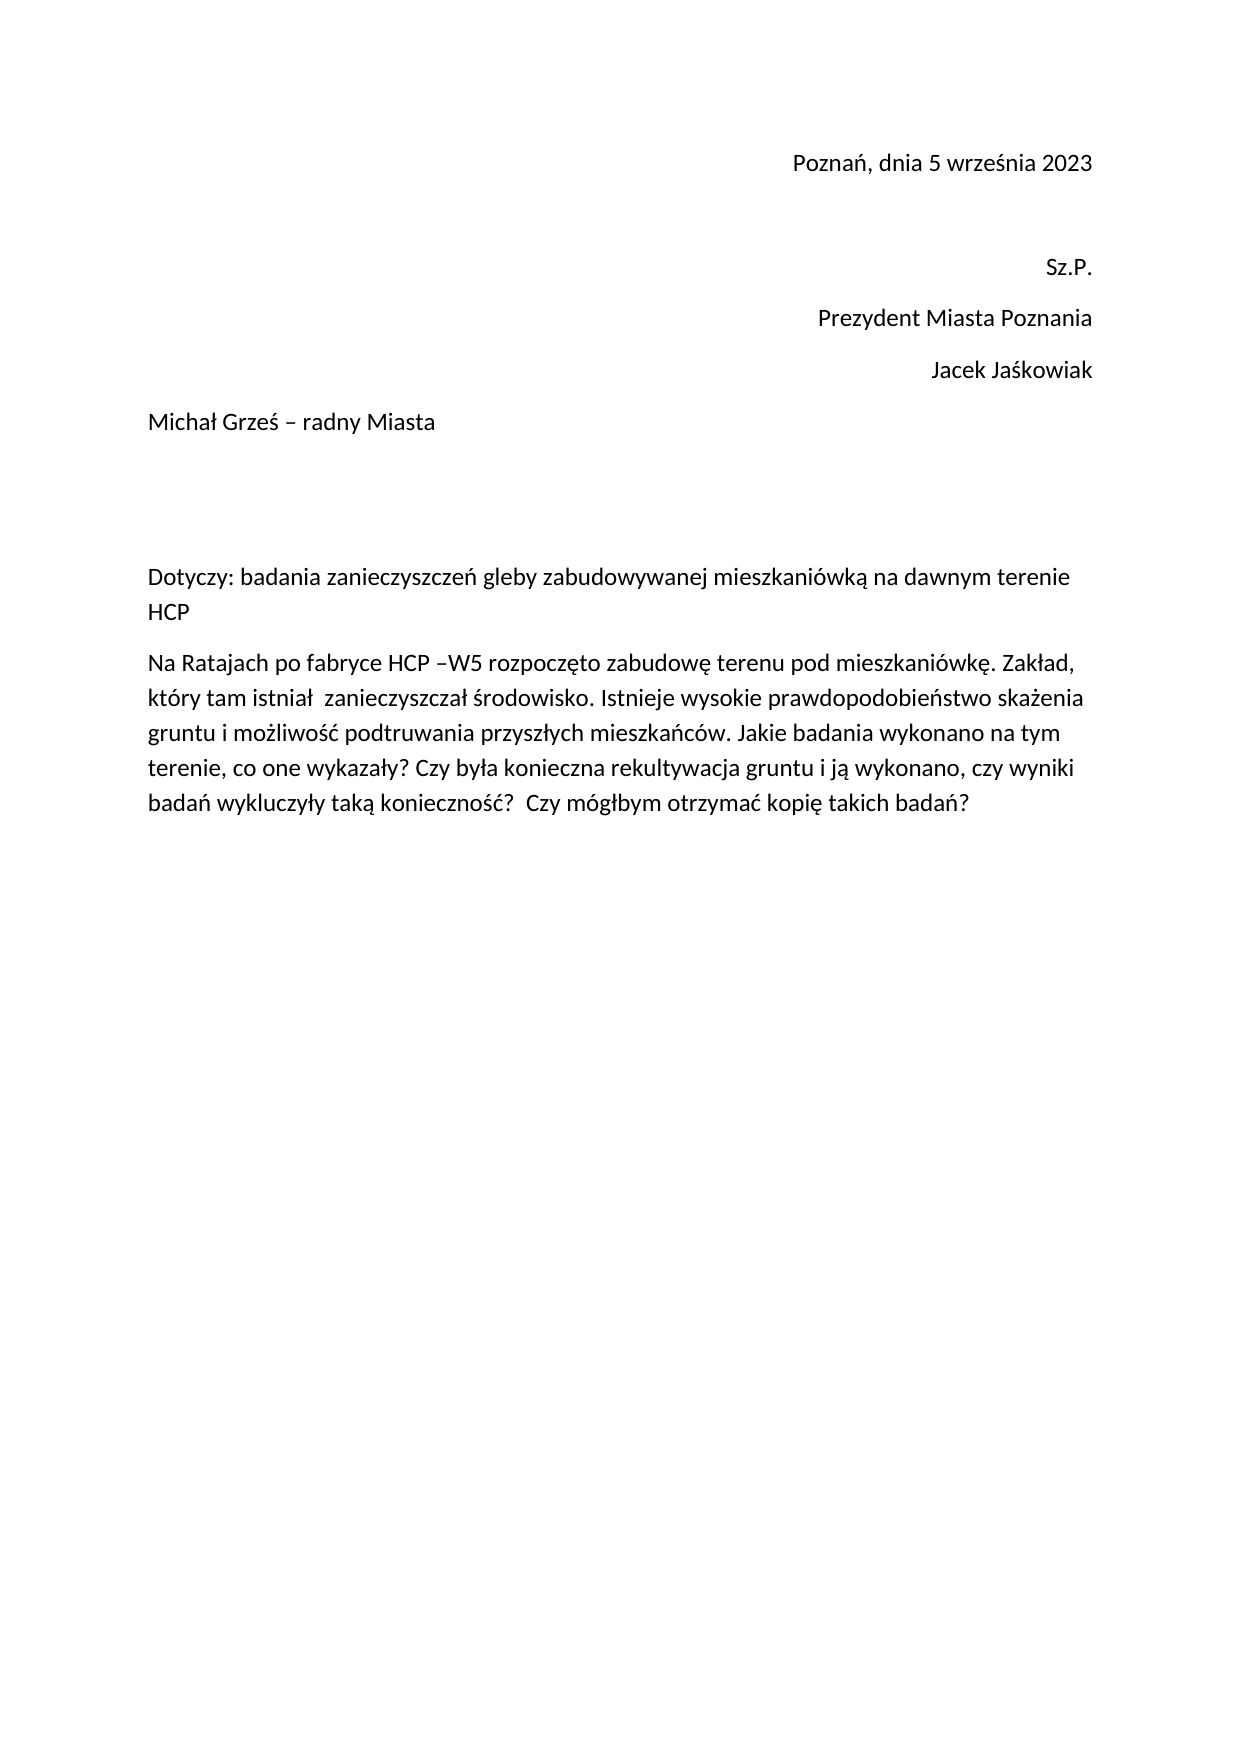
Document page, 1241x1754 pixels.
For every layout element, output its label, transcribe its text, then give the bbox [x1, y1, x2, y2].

text Poznań, dnia 5 września 2023 [148, 148, 1093, 178]
text Na Ratajach po fabryce HCP –W5 rozpoczęto zabudowę terenu pod mieszkaniówkę. Zakład, który tam istniał zanieczyszczał środowisko. Istnieje wysokie prawdopodobieństwo skażenia gruntu i możliwość podtruwania przyszłych mieszkańców. Jakie badania wykonano na tym terenie, co one wykazały? Czy była konieczna rekultywacja gruntu i ją wykonano, czy wyniki badań wykluczyły taką konieczność? Czy mógłbym otrzymać kopię takich badań? [148, 648, 1093, 818]
text Sz.P. [148, 251, 1093, 281]
text Dotyczy: badania zanieczyszczeń gleby zabudowywanej mieszkaniówką na dawnym terenie HCP [148, 561, 1093, 626]
text Jacek Jaśkowiak [148, 354, 1093, 385]
text Michał Grześ – radny Miasta [148, 406, 1093, 436]
text Prezydent Miasta Poznania [148, 303, 1093, 333]
